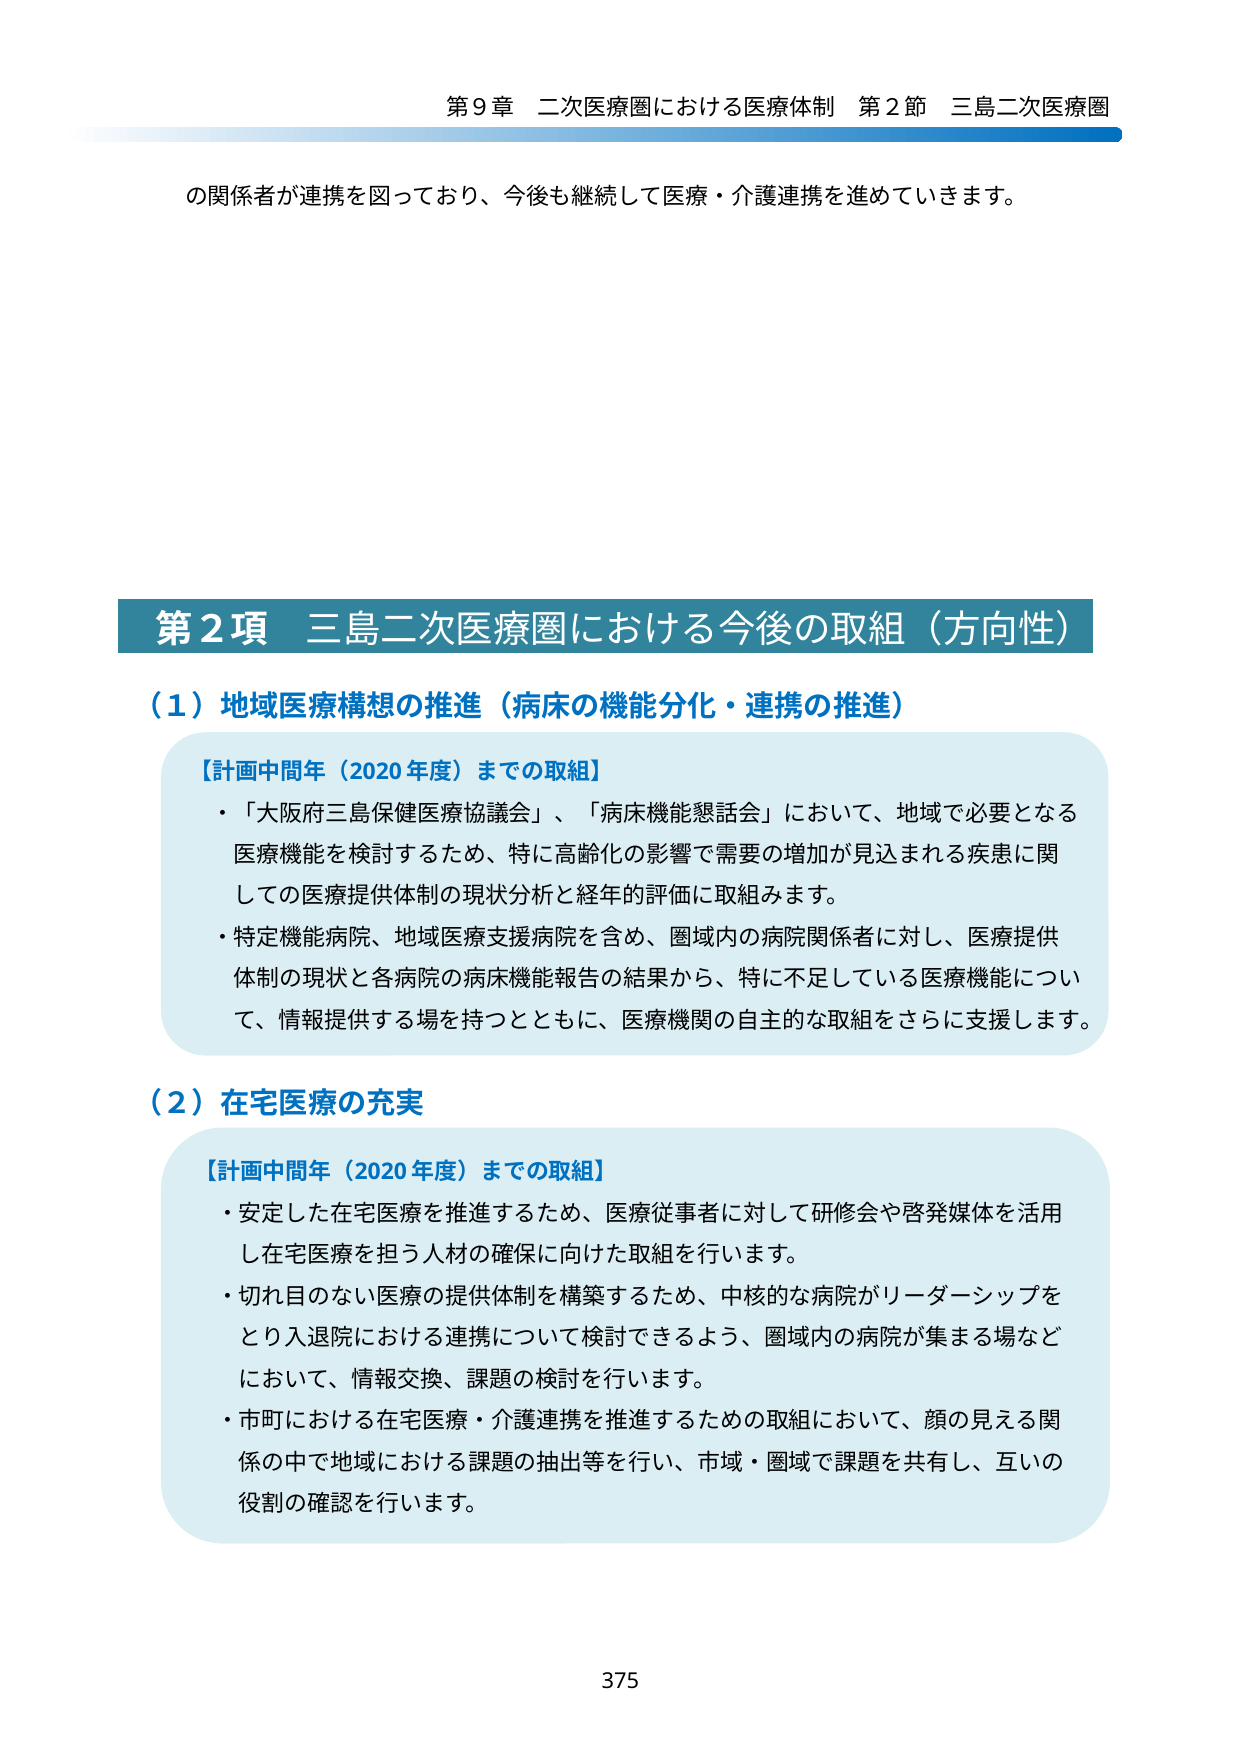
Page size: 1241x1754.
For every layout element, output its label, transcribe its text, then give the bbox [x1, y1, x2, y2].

text （１）地域医療構想の推進（病床の機能分化・連携の推進） [118, 682, 1122, 726]
text 第２項 三島二次医療圏における今後の取組（方向性） [118, 598, 1122, 653]
text （２）在宅医療の充実 [118, 1078, 1122, 1123]
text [162, 173, 1122, 217]
